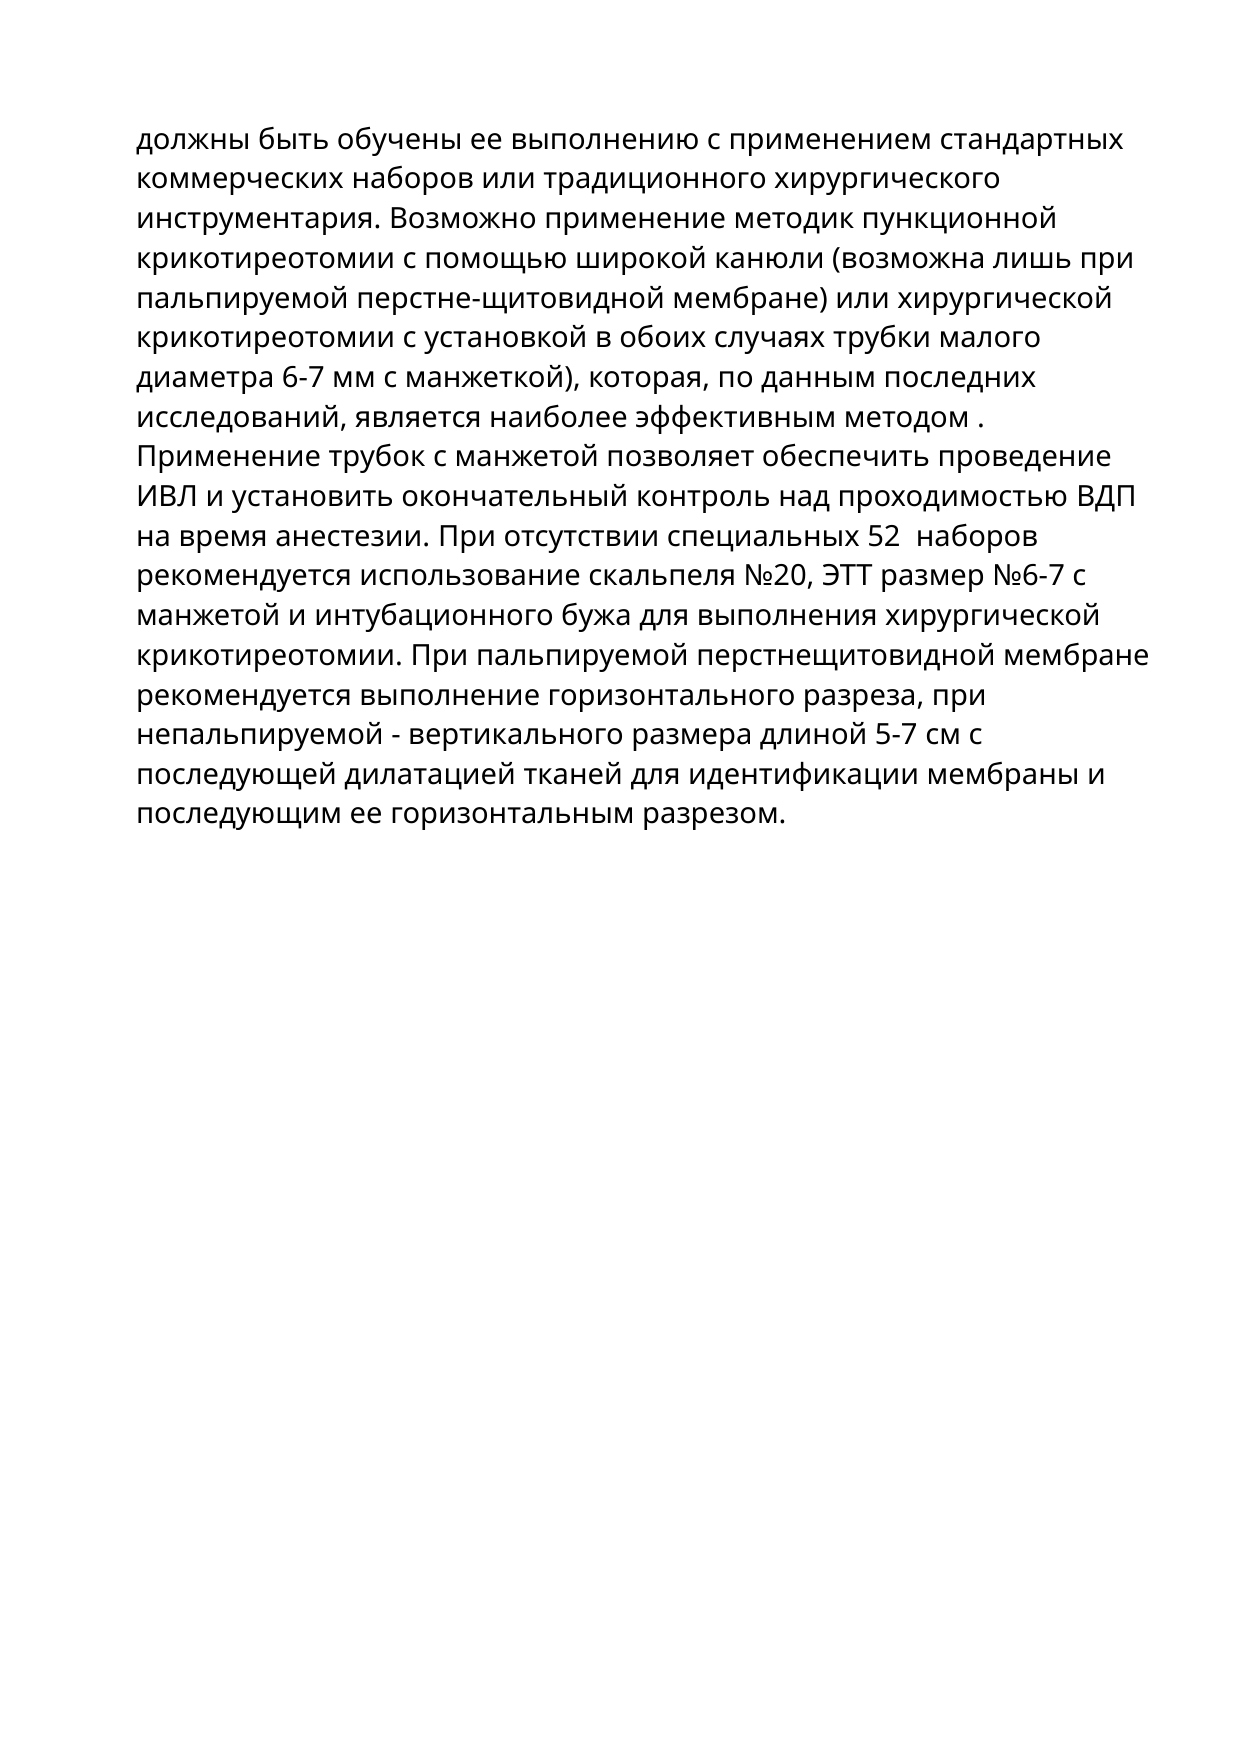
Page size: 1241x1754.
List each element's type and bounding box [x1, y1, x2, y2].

text [136, 118, 1163, 832]
